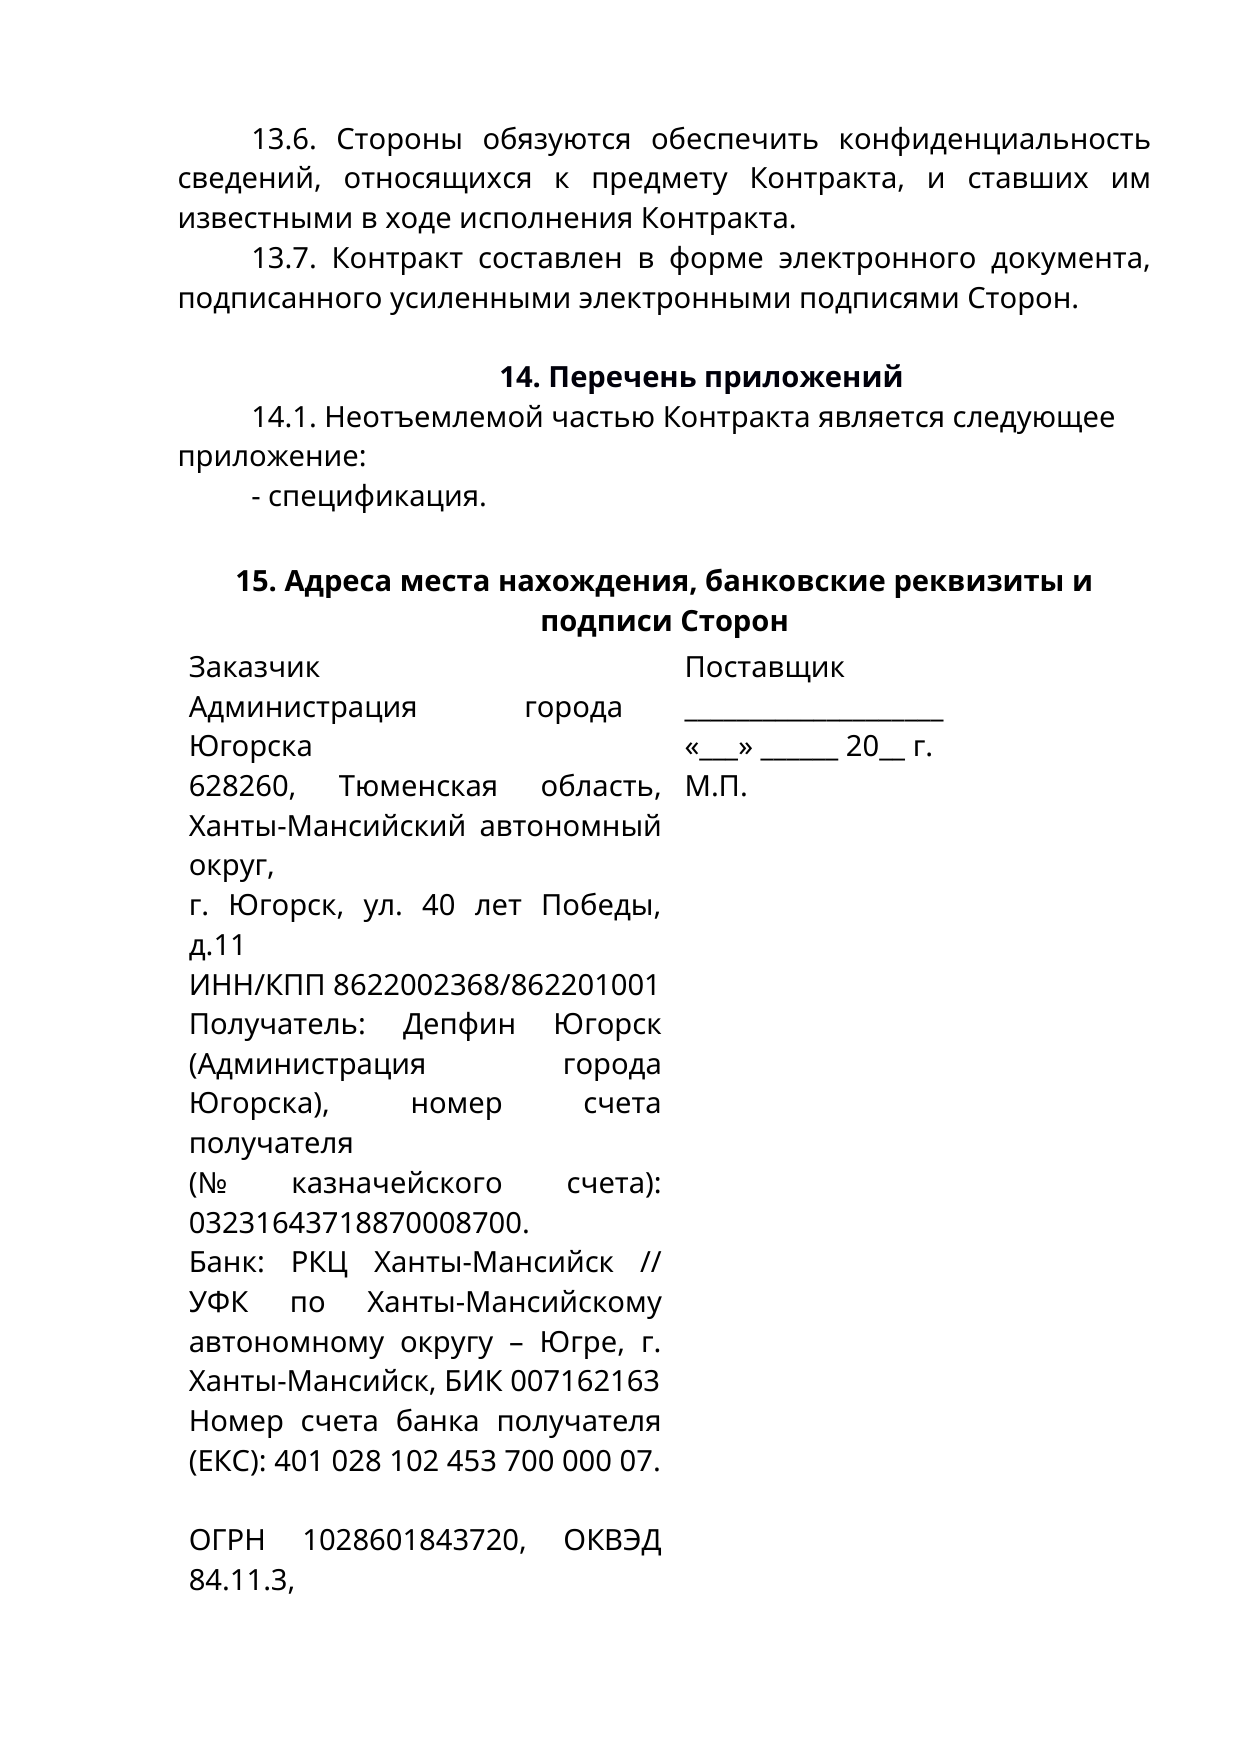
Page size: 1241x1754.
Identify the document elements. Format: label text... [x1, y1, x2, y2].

text 13.6. Стороны обязуются обеспечить конфиденциальность сведений, относящихся к предмету Контракта, и ставших им известными в ходе исполнения Контракта. [177, 118, 1152, 237]
text 14.1. Неотъемлемой частью Контракта является следующее приложение: [177, 396, 1152, 475]
text 15. Адреса места нахождения, банковские реквизиты и подписи Сторон [177, 561, 1152, 640]
text - спецификация. [177, 475, 1152, 515]
text 14. Перечень приложений [177, 356, 1152, 396]
text 13.7. Контракт составлен в форме электронного документа, подписанного усиленными электронными подписями Сторон. [177, 237, 1152, 317]
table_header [673, 646, 1163, 1599]
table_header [177, 646, 673, 1599]
